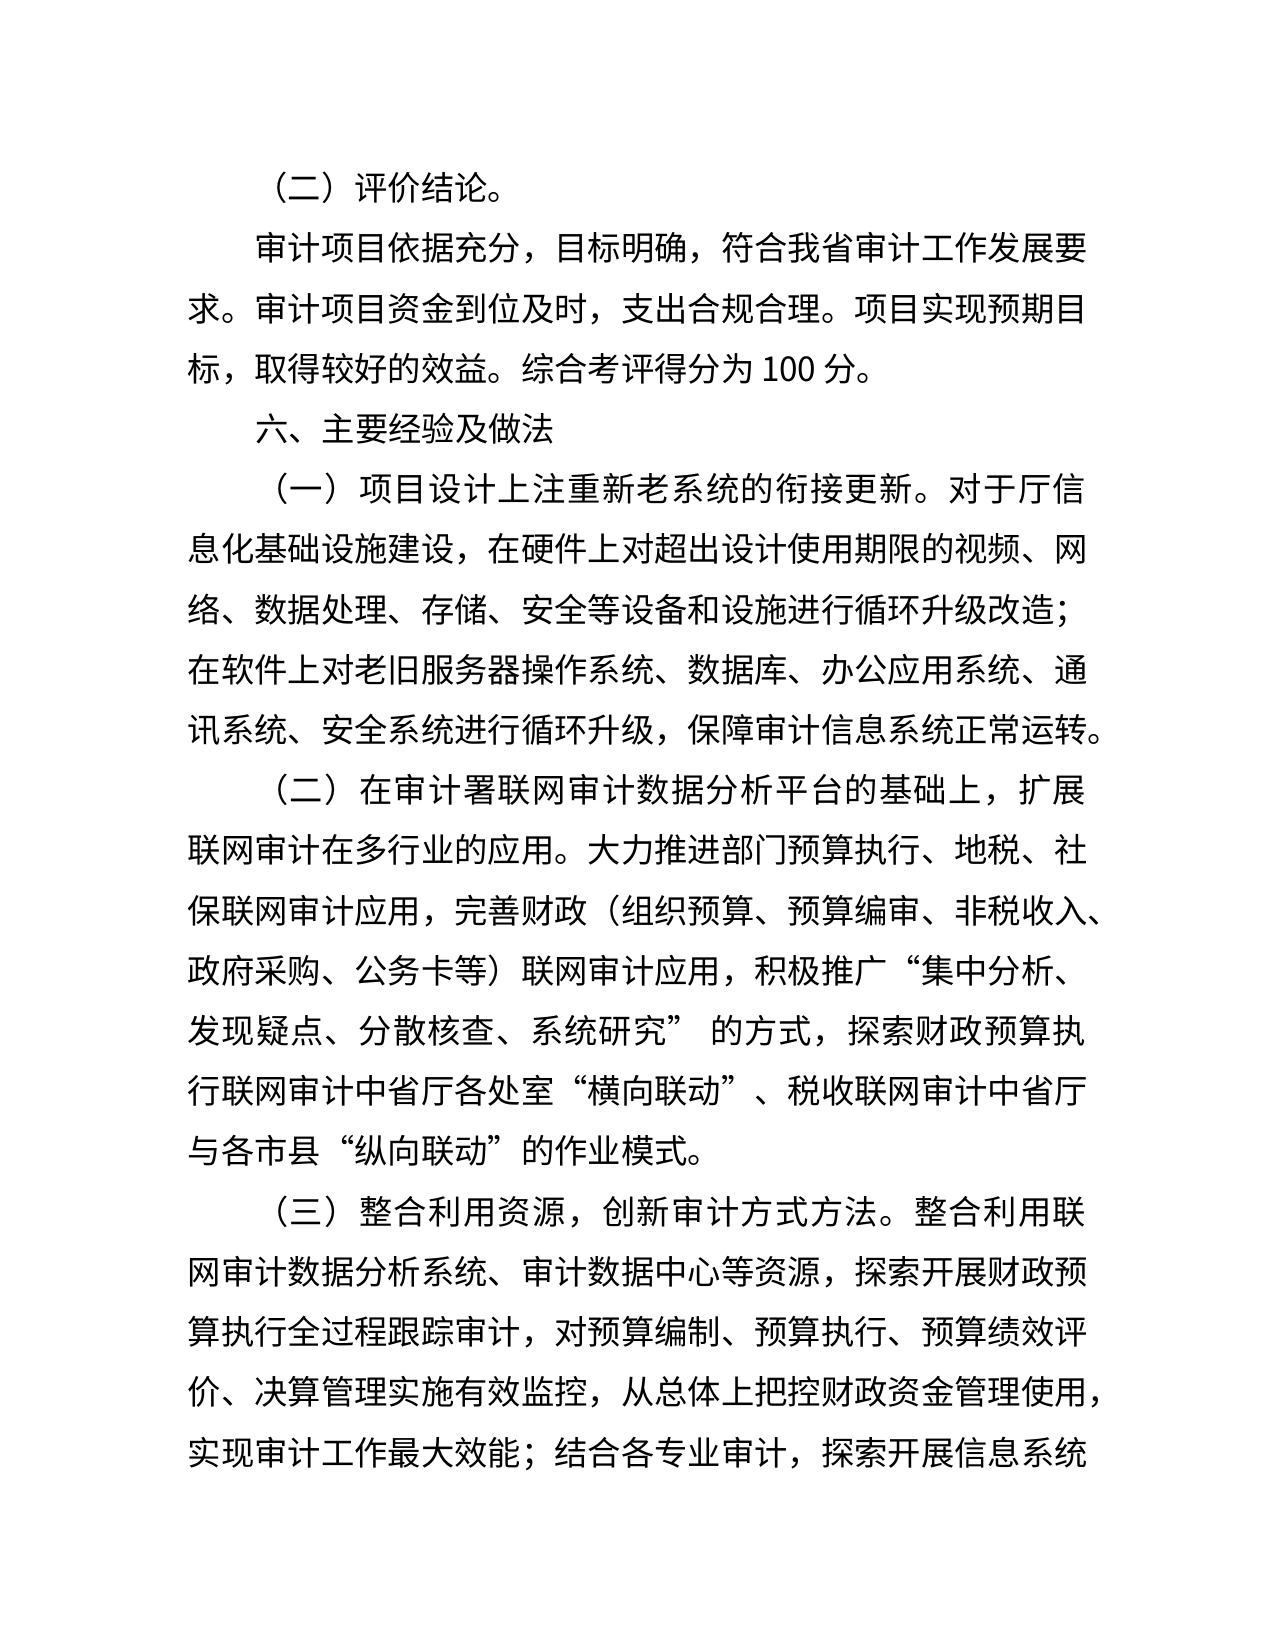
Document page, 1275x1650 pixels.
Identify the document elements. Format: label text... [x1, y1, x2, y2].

text （一）项目设计上注重新老系统的衔接更新。对于厅信息化基础设施建设，在硬件上对超出设计使用期限的视频、网络、数据处理、存储、安全等设备和设施进行循环升级改造；在软件上对老旧服务器操作系统、数据库、办公应用系统、通讯系统、安全系统进行循环升级，保障审计信息系统正常运转。 [187, 451, 1087, 752]
text 六、主要经验及做法 [187, 391, 1087, 451]
text （二）评价结论。 [187, 150, 1087, 210]
text （二）在审计署联网审计数据分析平台的基础上，扩展联网审计在多行业的应用。大力推进部门预算执行、地税、社保联网审计应用，完善财政（组织预算、预算编审、非税收入、政府采购、公务卡等）联网审计应用，积极推广“集中分析、发现疑点、分散核查、系统研究” 的方式，探索财政预算执行联网审计中省厅各处室“横向联动”、税收联网审计中省厅与各市县“纵向联动”的作业模式。 [187, 752, 1087, 1173]
text 审计项目依据充分，目标明确，符合我省审计工作发展要求。审计项目资金到位及时，支出合规合理。项目实现预期目标，取得较好的效益。综合考评得分为100分。 [187, 210, 1087, 391]
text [187, 1173, 1087, 1474]
